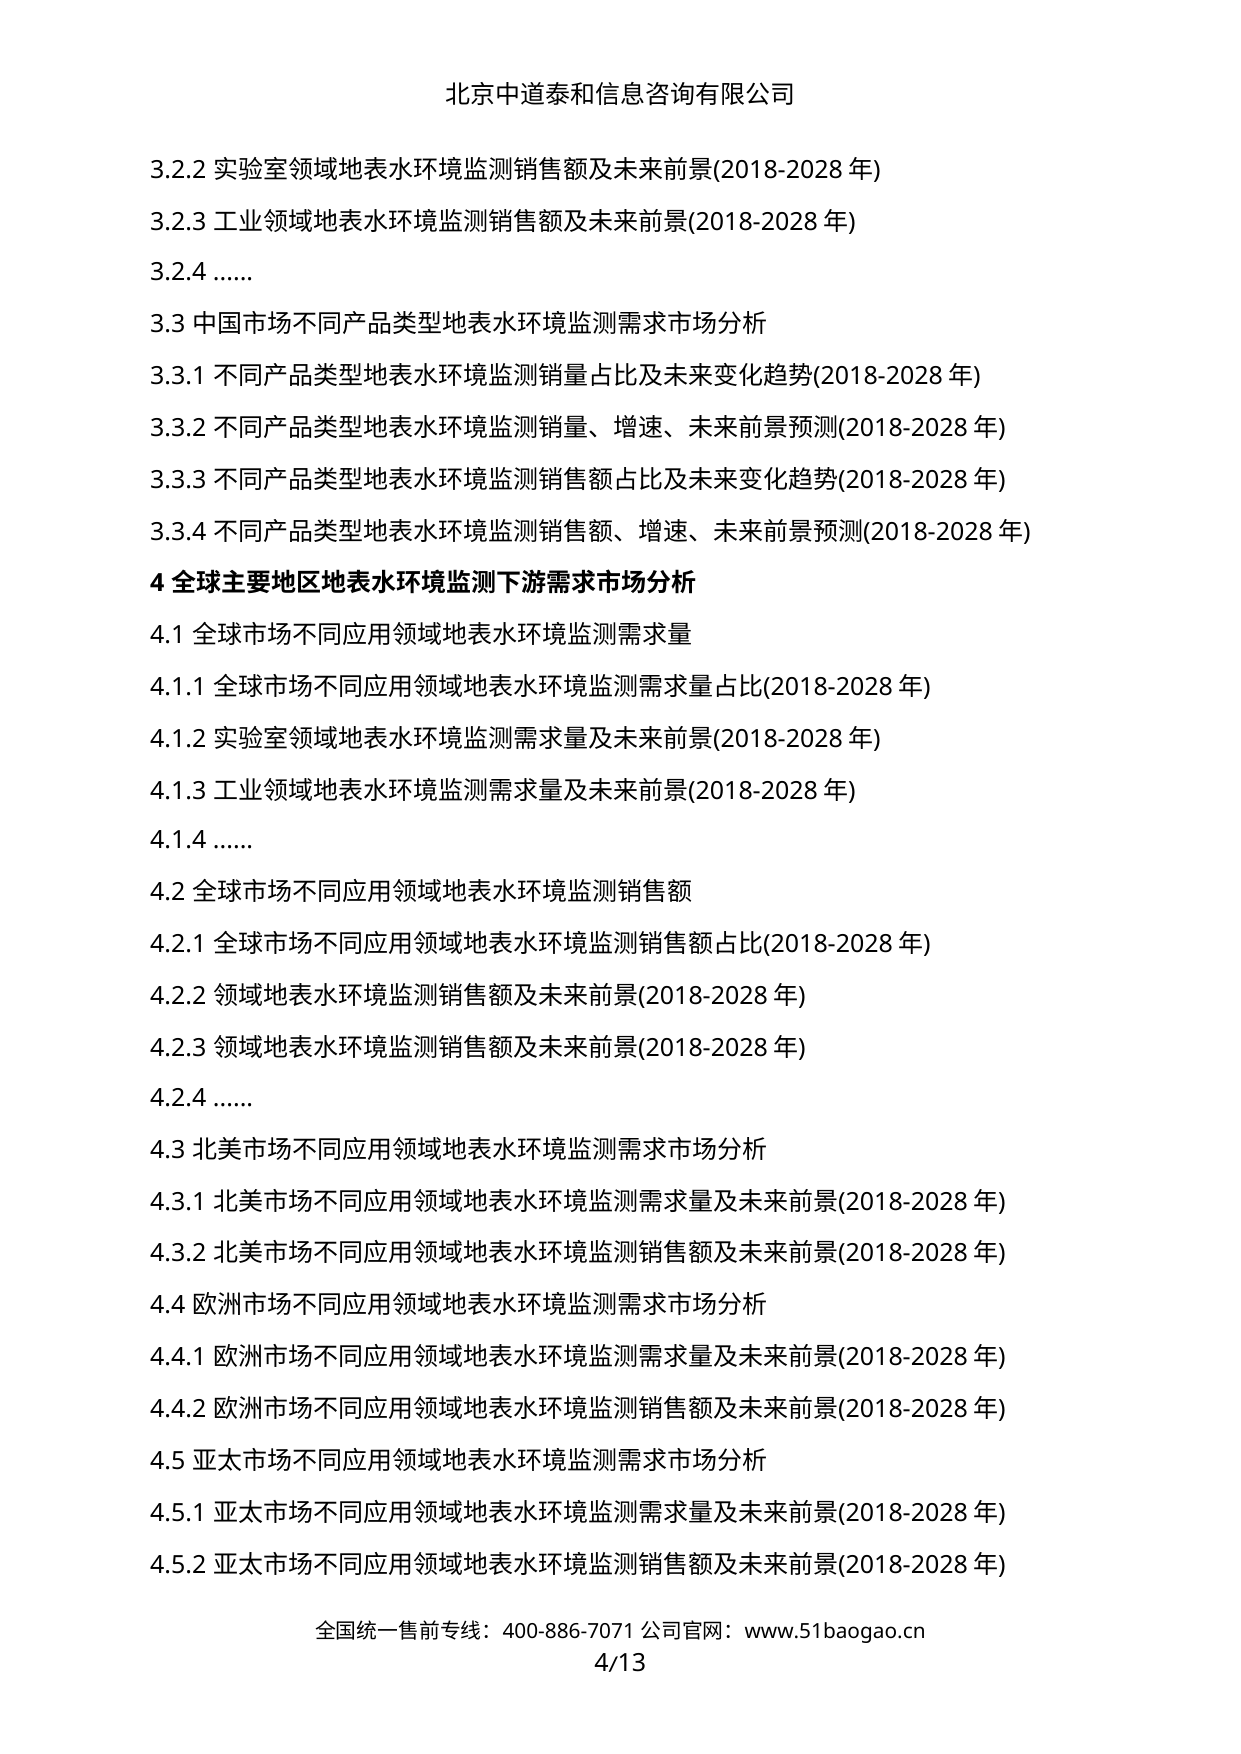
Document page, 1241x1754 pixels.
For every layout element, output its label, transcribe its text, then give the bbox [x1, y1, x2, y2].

text 4.5 亚太市场不同应用领域地表水环境监测需求市场分析 [150, 1440, 1090, 1477]
text 3.2.3 工业领域地表水环境监测销售额及未来前景(2018-2028年) [150, 202, 1090, 238]
text 3.3.2 不同产品类型地表水环境监测销量、增速、未来前景预测(2018-2028年) [150, 407, 1090, 443]
text 4.4.2 欧洲市场不同应用领域地表水环境监测销售额及未来前景(2018-2028年) [150, 1388, 1090, 1425]
text 4.4 欧洲市场不同应用领域地表水环境监测需求市场分析 [150, 1285, 1090, 1321]
text 3.2.2 实验室领域地表水环境监测销售额及未来前景(2018-2028年) [150, 150, 1090, 186]
text 4.3.2 北美市场不同应用领域地表水环境监测销售额及未来前景(2018-2028年) [150, 1233, 1090, 1269]
text 3.3.3 不同产品类型地表水环境监测销售额占比及未来变化趋势(2018-2028年) [150, 459, 1090, 495]
text 4.2.3 领域地表水环境监测销售额及未来前景(2018-2028年) [150, 1027, 1090, 1064]
text 3.3.4 不同产品类型地表水环境监测销售额、增速、未来前景预测(2018-2028年) [150, 511, 1090, 547]
text 4.5.2 亚太市场不同应用领域地表水环境监测销售额及未来前景(2018-2028年) [150, 1544, 1090, 1580]
text 4.1 全球市场不同应用领域地表水环境监测需求量 [150, 615, 1090, 651]
text 4.5.1 亚太市场不同应用领域地表水环境监测需求量及未来前景(2018-2028年) [150, 1492, 1090, 1528]
text 4.4.1 欧洲市场不同应用领域地表水环境监测需求量及未来前景(2018-2028年) [150, 1337, 1090, 1373]
text 4.1.3 工业领域地表水环境监测需求量及未来前景(2018-2028年) [150, 770, 1090, 807]
text 3.2.4 ...... [150, 254, 1090, 288]
text 4.2.4 ...... [150, 1079, 1090, 1113]
text 3.3.1 不同产品类型地表水环境监测销量占比及未来变化趋势(2018-2028年) [150, 355, 1090, 392]
text 4.3.1 北美市场不同应用领域地表水环境监测需求量及未来前景(2018-2028年) [150, 1181, 1090, 1217]
text 4.1.1 全球市场不同应用领域地表水环境监测需求量占比(2018-2028年) [150, 667, 1090, 703]
text 4.1.4 ...... [150, 822, 1090, 856]
text 4.2.1 全球市场不同应用领域地表水环境监测销售额占比(2018-2028年) [150, 924, 1090, 960]
text 3.3 中国市场不同产品类型地表水环境监测需求市场分析 [150, 303, 1090, 340]
text 4.2 全球市场不同应用领域地表水环境监测销售额 [150, 872, 1090, 908]
text 4.2.2 领域地表水环境监测销售额及未来前景(2018-2028年) [150, 976, 1090, 1012]
text 4.1.2 实验室领域地表水环境监测需求量及未来前景(2018-2028年) [150, 718, 1090, 755]
text 4.3 北美市场不同应用领域地表水环境监测需求市场分析 [150, 1129, 1090, 1165]
text 4 全球主要地区地表水环境监测下游需求市场分析 [150, 563, 1090, 599]
